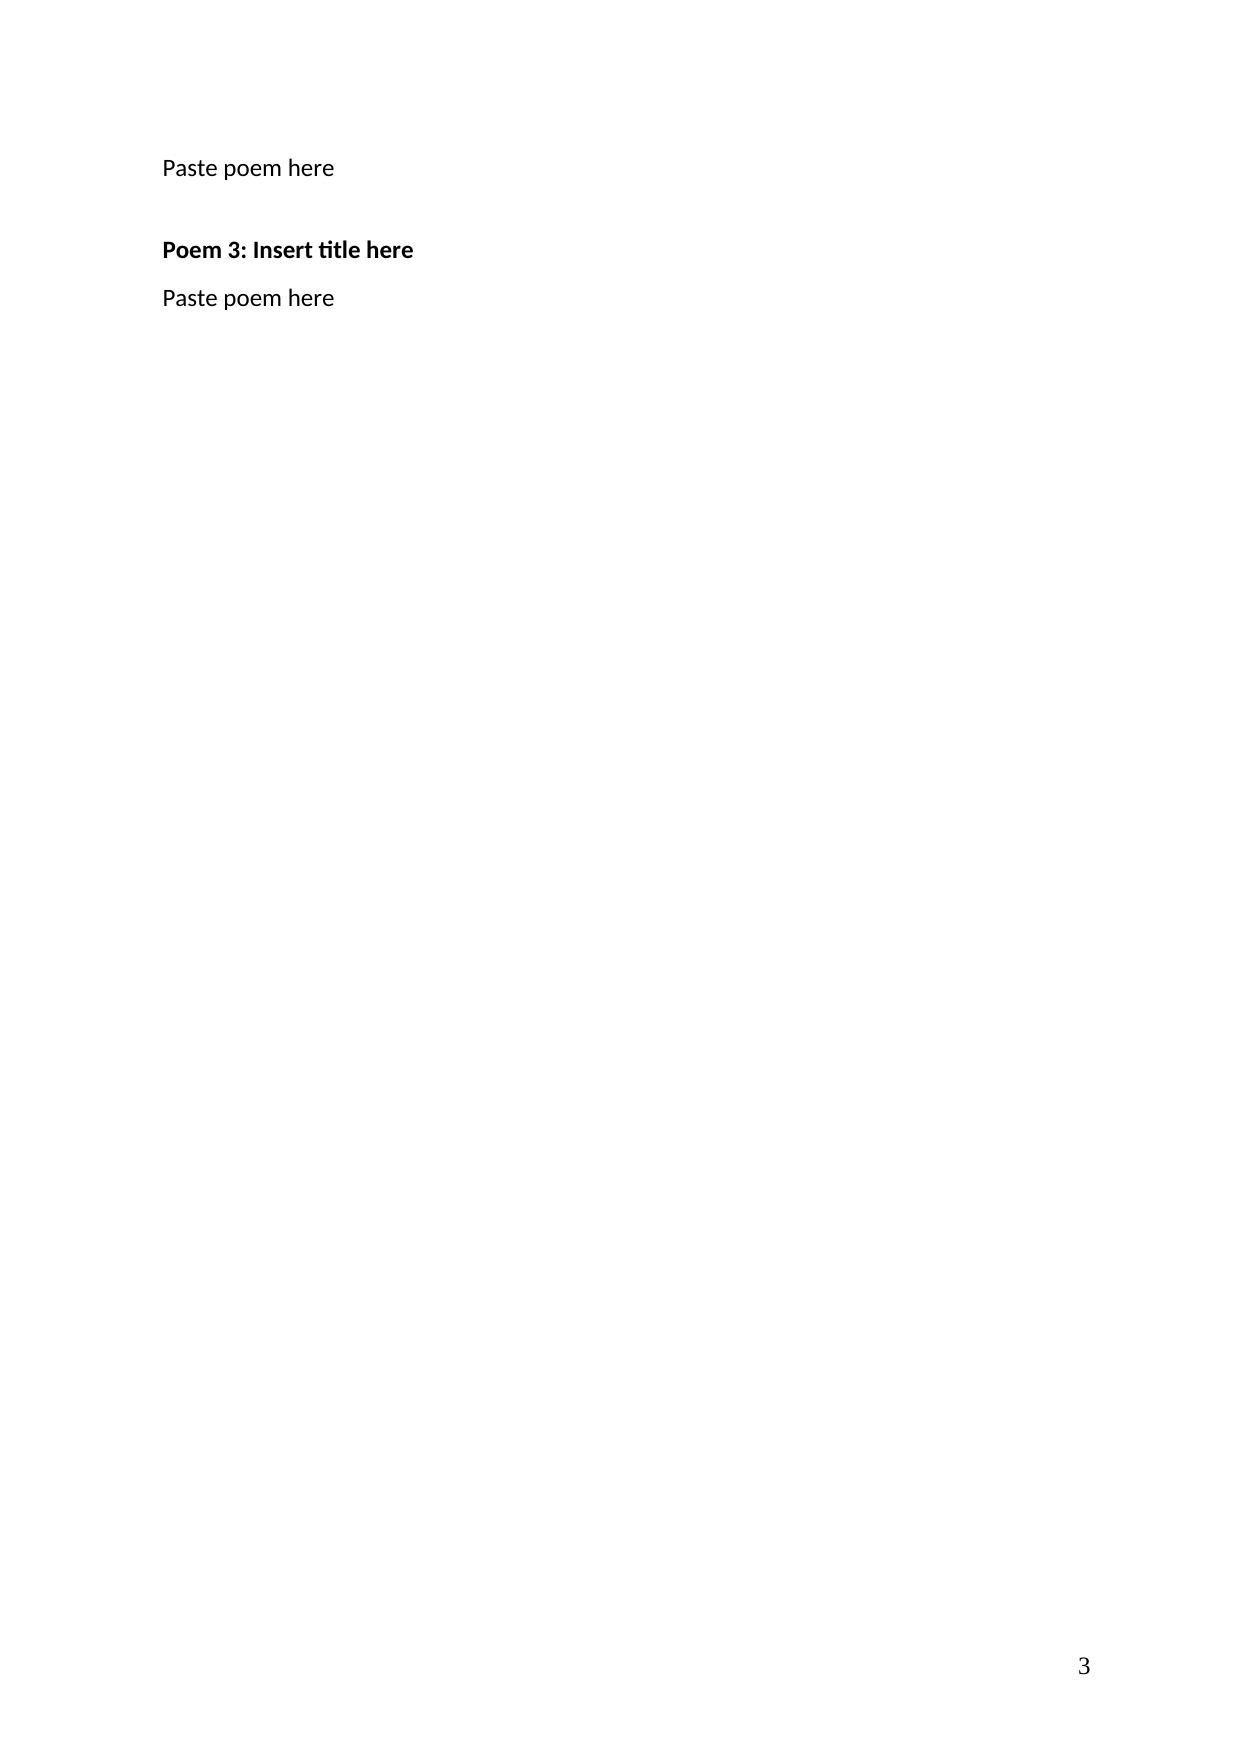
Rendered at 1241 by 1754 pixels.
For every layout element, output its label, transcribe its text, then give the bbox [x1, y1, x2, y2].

table_cell Poem 3: Insert title here [163, 235, 1099, 281]
table_cell Paste poem here [163, 152, 1099, 233]
table_cell Paste poem here [163, 283, 1099, 373]
